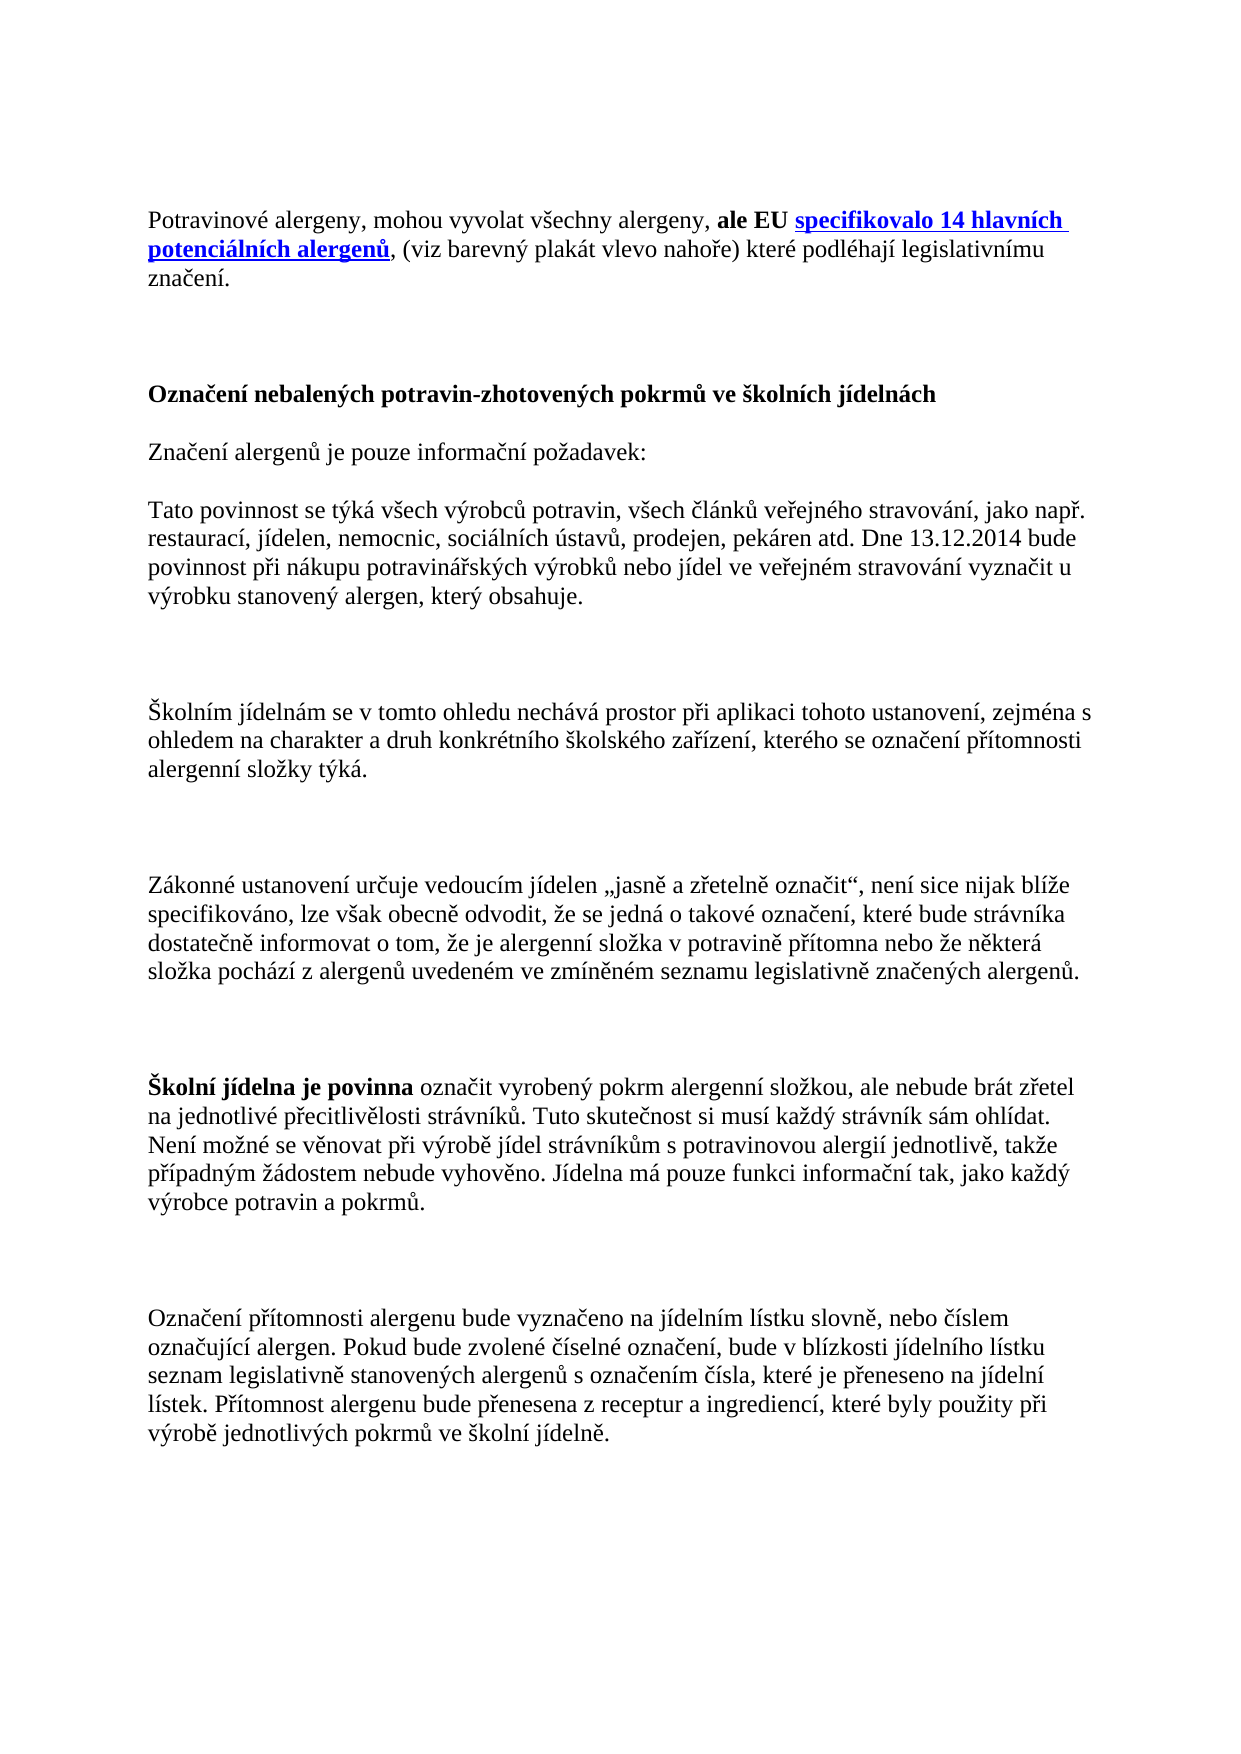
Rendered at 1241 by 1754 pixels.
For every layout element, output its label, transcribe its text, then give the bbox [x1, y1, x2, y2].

text Potravinové alergeny, mohou vyvolat všechny alergeny, ale EU specifikovalo 14 hlavních potenciálních alergenů, (viz barevný plakát vlevo nahoře) které podléhají legislativnímu značení. [148, 206, 1093, 292]
text Školní jídelna je povinna označit vyrobený pokrm alergenní složkou, ale nebude brát zřetel na jednotlivé přecitlivělosti strávníků. Tuto skutečnost si musí každý strávník sám ohlídat. Není možné se věnovat při výrobě jídel strávníkům s potravinovou alergií jednotlivě, takže případným žádostem nebude vyhověno. Jídelna má pouze funkci informační tak, jako každý výrobce potravin a pokrmů. [148, 1072, 1093, 1216]
text Značení alergenů je pouze informační požadavek: [148, 437, 1093, 466]
text Školním jídelnám se v tomto ohledu nechává prostor při aplikaci tohoto ustanovení, zejména s ohledem na charakter a druh konkrétního školského zařízení, kterého se označení přítomnosti alergenní složky týká. [148, 697, 1093, 783]
text Označení přítomnosti alergenu bude vyznačeno na jídelním lístku slovně, nebo číslem označující alergen. Pokud bude zvolené číselné označení, bude v blízkosti jídelního lístku seznam legislativně stanovených alergenů s označením čísla, které je přeneseno na jídelní lístek. Přítomnost alergenu bude přenesena z receptur a ingrediencí, které byly použity při výrobě jednotlivých pokrmů ve školní jídelně. [148, 1303, 1093, 1447]
text Označení nebalených potravin-zhotovených pokrmů ve školních jídelnách [148, 379, 1093, 408]
text Tato povinnost se týká všech výrobců potravin, všech článků veřejného stravování, jako např. restaurací, jídelen, nemocnic, sociálních ústavů, prodejen, pekáren atd. Dne 13.12.2014 bude povinnost při nákupu potravinářských výrobků nebo jídel ve veřejném stravování vyznačit u výrobku stanovený alergen, který obsahuje. [148, 495, 1093, 610]
text Zákonné ustanovení určuje vedoucím jídelen „jasně a zřetelně označit“, není sice nijak blíže specifikováno, lze však obecně odvodit, že se jedná o takové označení, které bude strávníka dostatečně informovat o tom, že je alergenní složka v potravině přítomna nebo že některá složka pochází z alergenů uvedeném ve zmíněném seznamu legislativně značených alergenů. [148, 870, 1093, 985]
